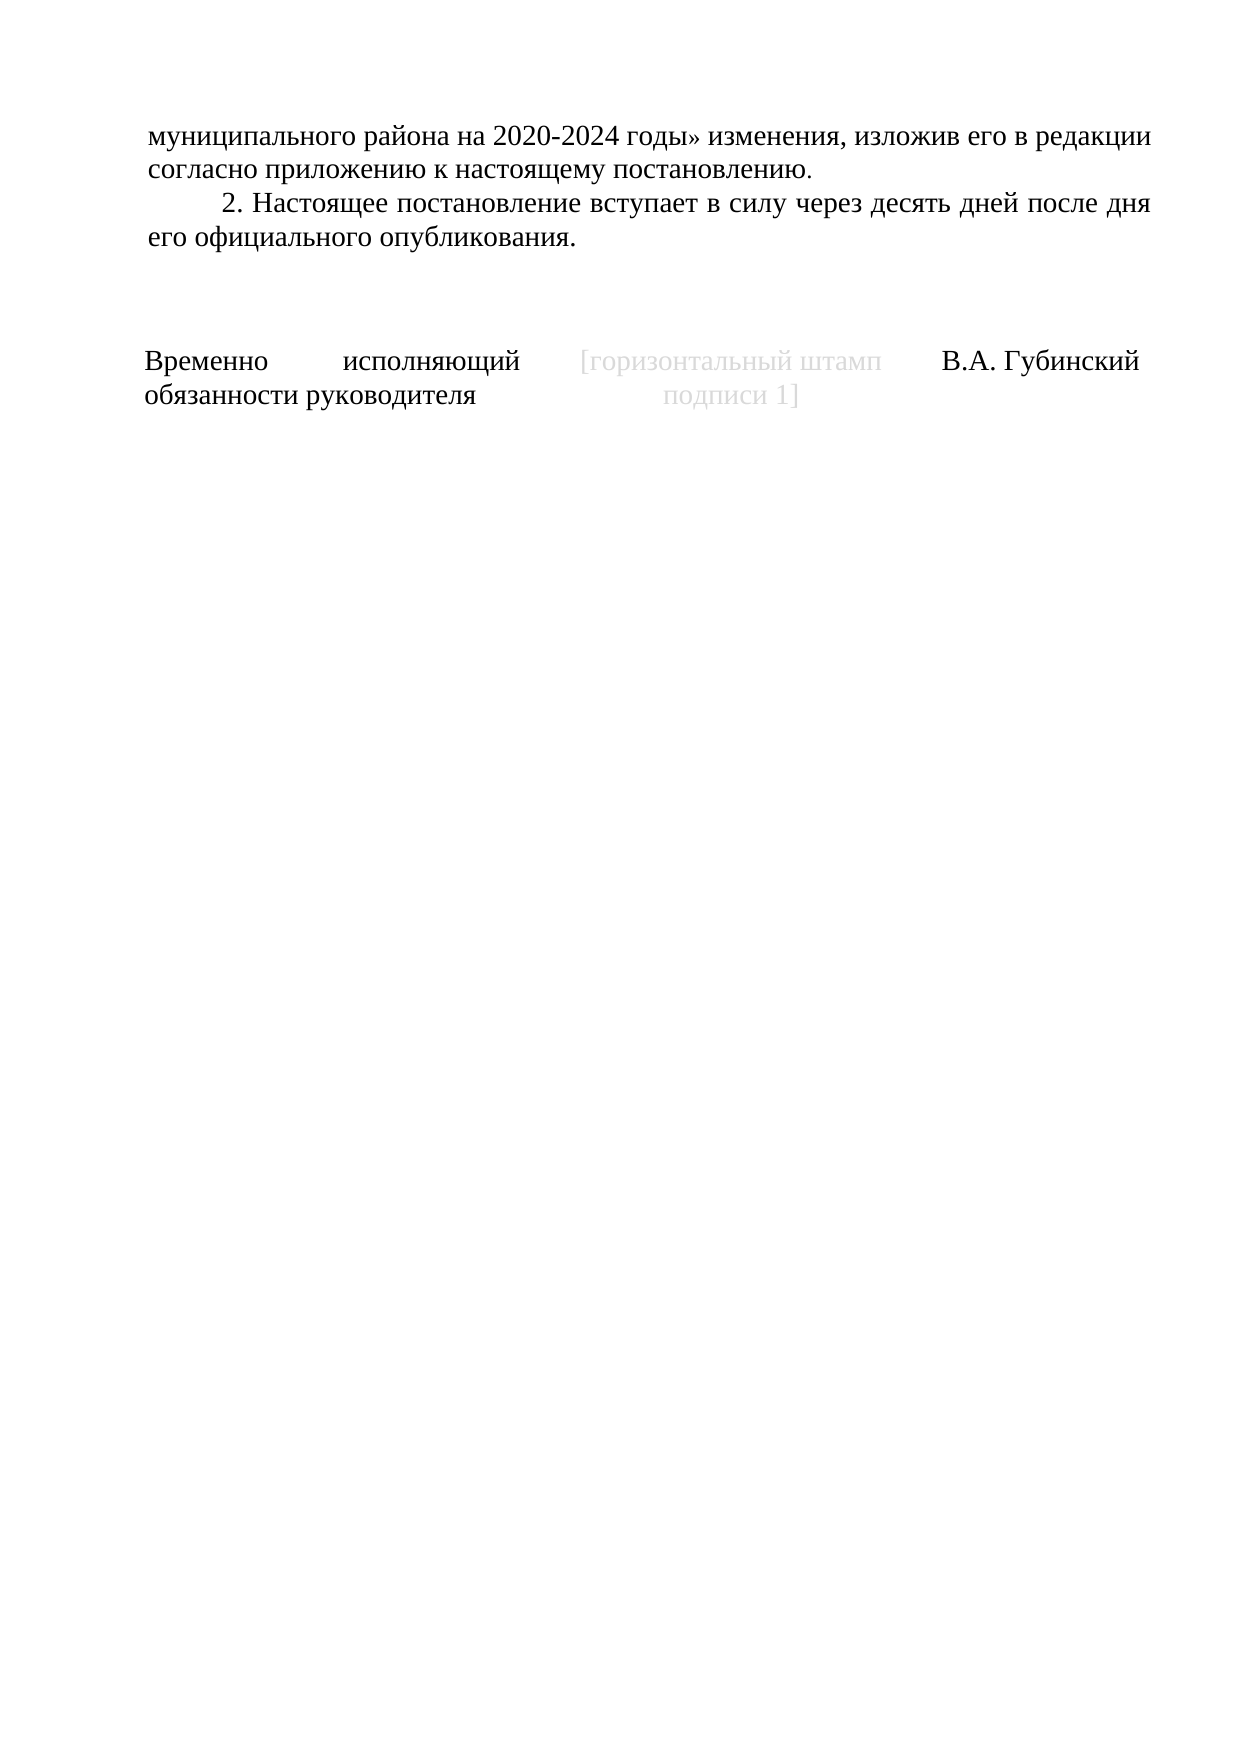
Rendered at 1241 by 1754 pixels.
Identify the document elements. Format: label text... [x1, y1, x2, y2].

table_header Временно исполняющий обязанности руководителя [133, 343, 532, 477]
table_header В.А. Губинский [930, 343, 1167, 477]
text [148, 118, 1152, 185]
text 2. Настоящее постановление вступает в силу через десять дней после дня его официального опубликования. [148, 185, 1152, 252]
table_header [горизонтальный штамп подписи 1] [532, 343, 930, 477]
